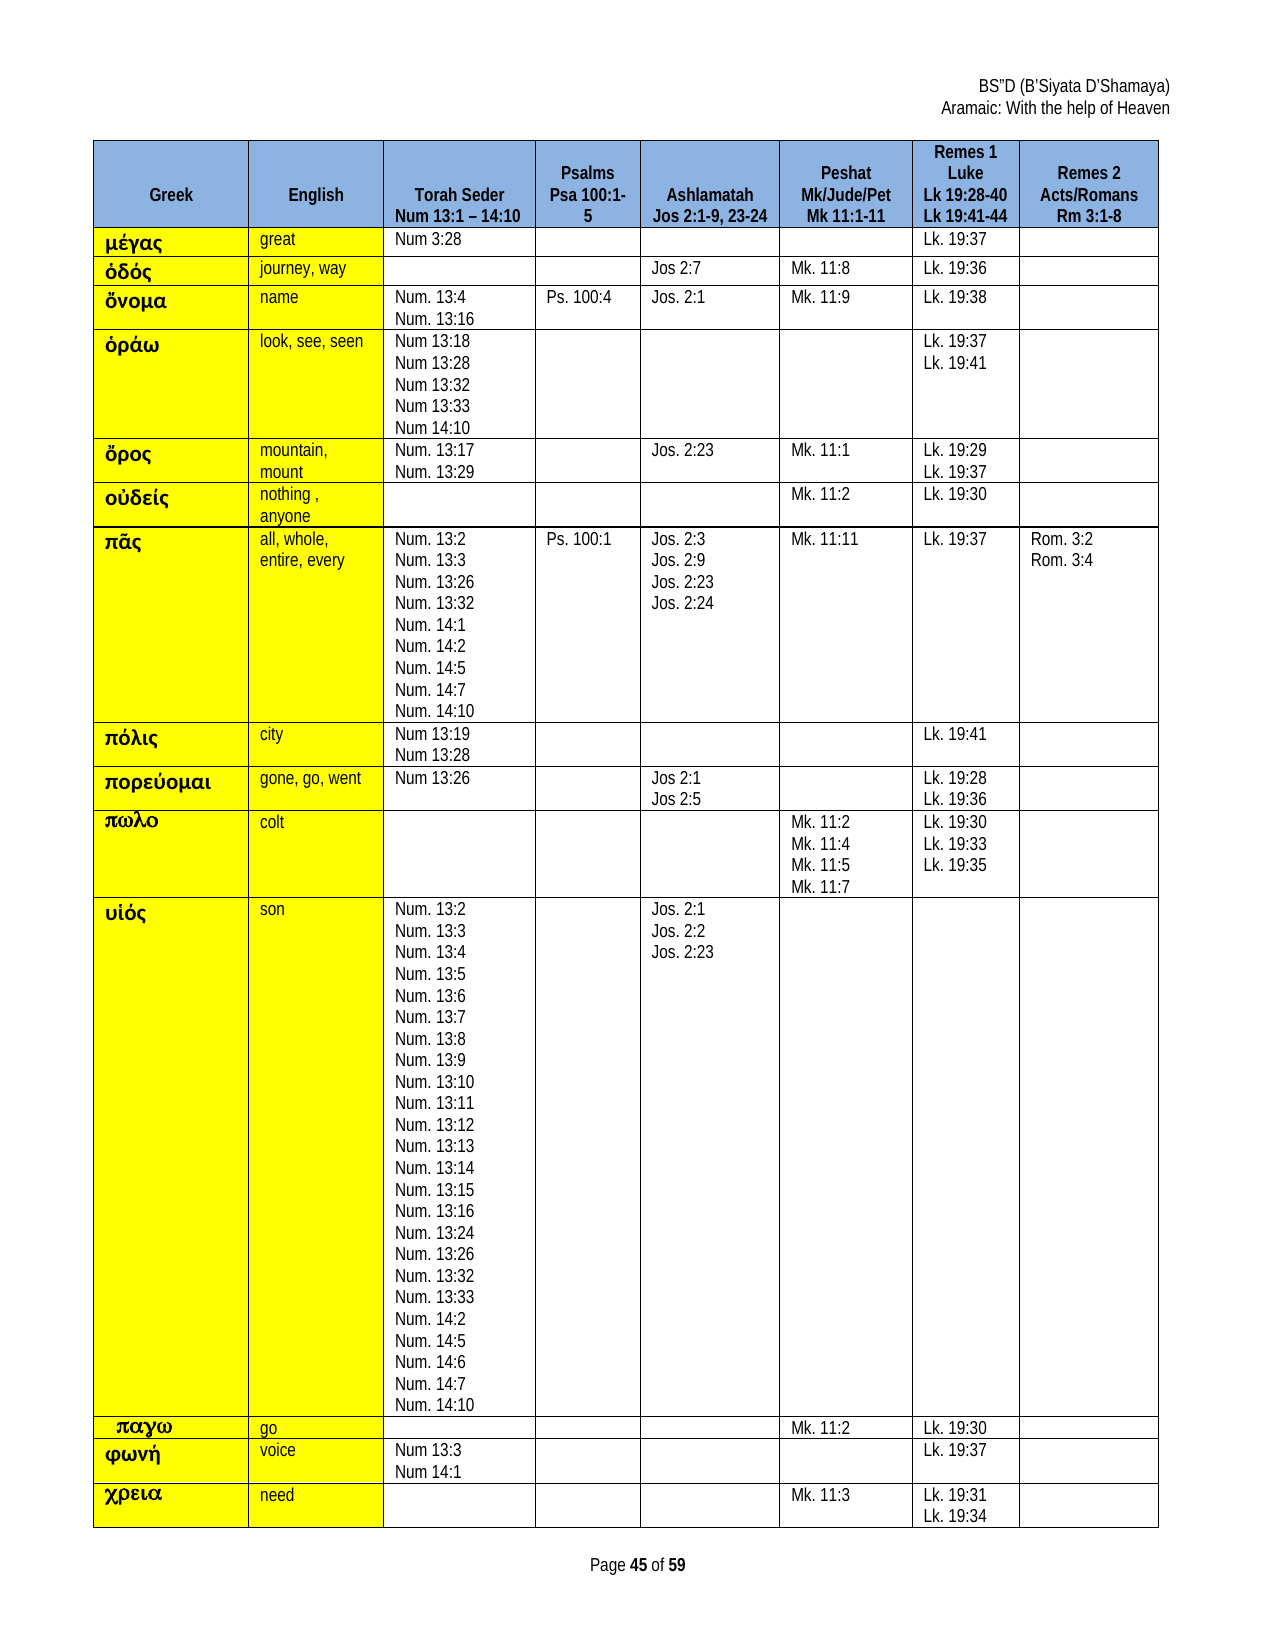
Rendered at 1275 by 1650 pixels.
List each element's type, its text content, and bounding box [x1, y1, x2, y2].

table_cell [384, 811, 535, 897]
table_cell [1020, 483, 1158, 526]
table_cell Rom. 3:2 Rom. 3:4 [1020, 528, 1158, 722]
table_cell [641, 228, 779, 256]
table_cell [384, 1417, 535, 1438]
table_cell [641, 1439, 779, 1482]
table_cell [536, 257, 640, 285]
table_cell υἱός [94, 898, 248, 1416]
table_cell need [249, 1484, 383, 1527]
table_cell [780, 898, 912, 1416]
table_cell Lk. 19:37 [913, 1439, 1019, 1482]
table_header Ashlamatah Jos 2:1-9, 23-24 [641, 141, 779, 227]
table_cell [1020, 723, 1158, 766]
table_cell [780, 723, 912, 766]
table_header Peshat Mk/Jude/Pet Mk 11:1-11 [780, 141, 912, 227]
table_cell look, see, seen [249, 330, 383, 438]
table_cell [1020, 439, 1158, 482]
table_cell Jos 2:7 [641, 257, 779, 285]
table_cell [641, 723, 779, 766]
table_cell go [249, 1417, 383, 1438]
table_cell  [94, 1417, 248, 1438]
table_cell ὁδός [94, 257, 248, 285]
table_cell  [94, 811, 248, 897]
table_cell φωνή [94, 1439, 248, 1482]
table_cell [536, 811, 640, 897]
table_cell Jos. 2:1 Jos. 2:2 Jos. 2:23 [641, 898, 779, 1416]
table_cell [641, 1417, 779, 1438]
table_cell Mk. 11:3 [780, 1484, 912, 1527]
table_cell Lk. 19:30 [913, 483, 1019, 526]
table_cell Lk. 19:38 [913, 286, 1019, 329]
table_cell Jos. 2:3 Jos. 2:9 Jos. 2:23 Jos. 2:24 [641, 528, 779, 722]
table_cell Mk. 11:9 [780, 286, 912, 329]
table_cell [1020, 257, 1158, 285]
table_cell [384, 257, 535, 285]
table_cell Jos. 2:1 [641, 286, 779, 329]
table_cell Lk. 19:30 Lk. 19:33 Lk. 19:35 [913, 811, 1019, 897]
table_cell Jos. 2:23 [641, 439, 779, 482]
table_cell πορεύομαι [94, 767, 248, 810]
table_cell [536, 1417, 640, 1438]
table_cell [1020, 898, 1158, 1416]
table_cell Num. 13:2 Num. 13:3 Num. 13:26 Num. 13:32 Num. 14:1 Num. 14:2 Num. 14:5 Num. 14:7 Num. 14:10 [384, 528, 535, 722]
table_cell [1020, 1484, 1158, 1527]
table_header Remes 1 Luke Lk 19:28-40 Lk 19:41-44 [913, 141, 1019, 227]
table_cell Jos 2:1 Jos 2:5 [641, 767, 779, 810]
table_cell Ps. 100:4 [536, 286, 640, 329]
table_cell Lk. 19:28 Lk. 19:36 [913, 767, 1019, 810]
table_cell [384, 1484, 535, 1527]
table_cell [536, 767, 640, 810]
table_cell Mk. 11:1 [780, 439, 912, 482]
table_cell journey, way [249, 257, 383, 285]
table_cell [641, 330, 779, 438]
table_cell πόλις [94, 723, 248, 766]
table_cell [536, 898, 640, 1416]
table_cell [536, 228, 640, 256]
table_cell ὄρος [94, 439, 248, 482]
table_header Torah Seder Num 13:1 – 14:10 [384, 141, 535, 227]
table_cell [780, 228, 912, 256]
table_cell gone, go, went [249, 767, 383, 810]
table_header Greek [94, 141, 248, 227]
table_cell voice [249, 1439, 383, 1482]
table_cell Mk. 11:2 [780, 1417, 912, 1438]
table_cell Num 13:19 Num 13:28 [384, 723, 535, 766]
table_cell colt [249, 811, 383, 897]
table_cell Mk. 11:8 [780, 257, 912, 285]
table_cell Lk. 19:37 [913, 228, 1019, 256]
table_cell ὄνομα [94, 286, 248, 329]
table_header Psalms Psa 100:1-5 [536, 141, 640, 227]
table_cell Num 13:18 Num 13:28 Num 13:32 Num 13:33 Num 14:10 [384, 330, 535, 438]
table_cell [780, 767, 912, 810]
table_cell Num. 13:4 Num. 13:16 [384, 286, 535, 329]
table_cell [536, 439, 640, 482]
table_cell [1020, 286, 1158, 329]
table_cell all, whole, entire, every [249, 528, 383, 722]
table_header English [249, 141, 383, 227]
table_cell [1020, 1439, 1158, 1482]
table_cell ὁράω [94, 330, 248, 438]
table_cell [913, 898, 1019, 1416]
table_cell [536, 723, 640, 766]
table_cell [384, 483, 535, 526]
table_cell Lk. 19:30 [913, 1417, 1019, 1438]
table_cell Num. 13:17 Num. 13:29 [384, 439, 535, 482]
table_cell μέγας [94, 228, 248, 256]
table_cell Num 13:3 Num 14:1 [384, 1439, 535, 1482]
table_cell Num. 13:2 Num. 13:3 Num. 13:4 Num. 13:5 Num. 13:6 Num. 13:7 Num. 13:8 Num. 13:9 Num. 13:10 Num. 13:11 Num. 13:12 Num. 13:13 Num. 13:14 Num. 13:15 Num. 13:16 Num. 13:24 Num. 13:26 Num. 13:32 Num. 13:33 Num. 14:2 Num. 14:5 Num. 14:6 Num. 14:7 Num. 14:10 [384, 898, 535, 1416]
table_cell Num 3:28 [384, 228, 535, 256]
table_cell Lk. 19:37 Lk. 19:41 [913, 330, 1019, 438]
table_cell great [249, 228, 383, 256]
table_cell Lk. 19:37 [913, 528, 1019, 722]
table_cell οὐδείς [94, 483, 248, 526]
table_header Remes 2 Acts/Romans Rm 3:1-8 [1020, 141, 1158, 227]
table_cell Ps. 100:1 [536, 528, 640, 722]
table_cell Mk. 11:11 [780, 528, 912, 722]
table_cell [641, 1484, 779, 1527]
table_cell [536, 483, 640, 526]
table_cell [1020, 228, 1158, 256]
table_cell nothing , anyone [249, 483, 383, 526]
table_cell city [249, 723, 383, 766]
table_cell Mk. 11:2 Mk. 11:4 Mk. 11:5 Mk. 11:7 [780, 811, 912, 897]
table_cell son [249, 898, 383, 1416]
table_cell Mk. 11:2 [780, 483, 912, 526]
table_cell Lk. 19:41 [913, 723, 1019, 766]
table_cell [641, 483, 779, 526]
table_cell [536, 1484, 640, 1527]
table_cell [1020, 767, 1158, 810]
table_cell πᾶς [94, 528, 248, 722]
table_cell Lk. 19:31 Lk. 19:34 [913, 1484, 1019, 1527]
table_cell mountain, mount [249, 439, 383, 482]
table_cell [536, 1439, 640, 1482]
table_cell Lk. 19:29 Lk. 19:37 [913, 439, 1019, 482]
table_cell Lk. 19:36 [913, 257, 1019, 285]
table_cell  [94, 1484, 248, 1527]
table_cell [780, 1439, 912, 1482]
table_cell [641, 811, 779, 897]
table_cell [1020, 330, 1158, 438]
table_cell [1020, 1417, 1158, 1438]
table_cell [536, 330, 640, 438]
table_cell Num 13:26 [384, 767, 535, 810]
table_cell [1020, 811, 1158, 897]
table_cell [780, 330, 912, 438]
table_cell name [249, 286, 383, 329]
